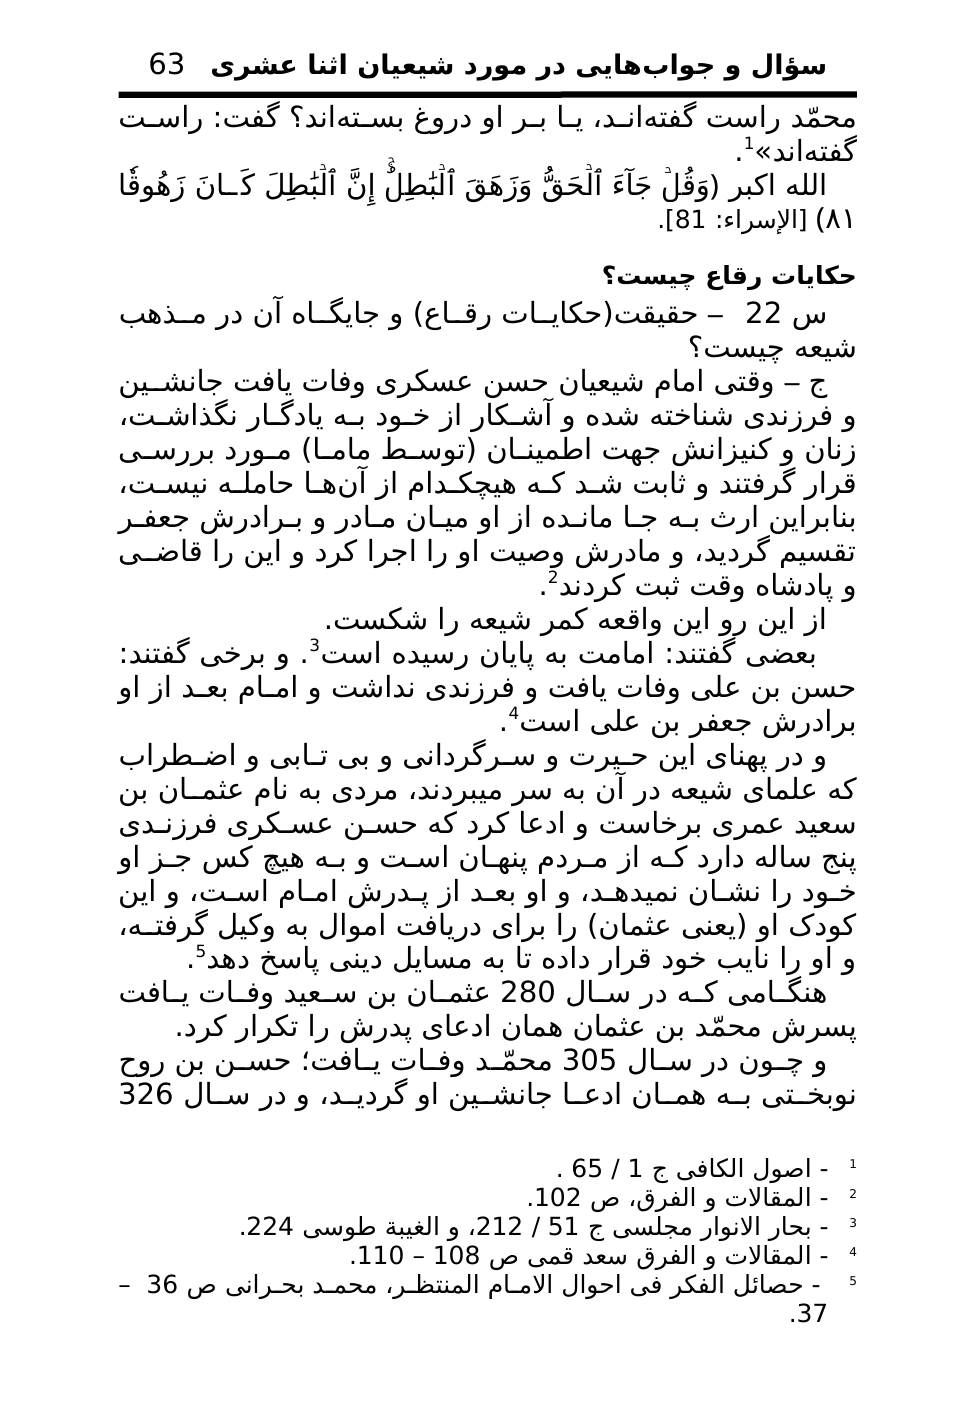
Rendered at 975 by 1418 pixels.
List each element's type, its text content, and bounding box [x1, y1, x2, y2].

text الله اکبر ﴿وَقُلۡ جَآءَ ٱلۡحَقُّ وَزَهَقَ ٱلۡبَٰطِلُۚ إِنَّ ٱلۡبَٰطِلَ كَانَ زَهُوقٗا٨١﴾ [الإسراء: 81]. [118, 168, 857, 236]
text بعضی گفتند: امامت به پایان رسیده است. و برخی گفتند: حسن بن علی وفات یافت و فرزندی نداشت و امام بعد از او برادرش جعفر بن علی است. [118, 636, 857, 738]
text از این رو این واقعه کمر شیعه را شکست. [118, 602, 857, 636]
text و در پهنای این حیرت و سرگردانی و بی تابی و اضطراب که علمای شیعه در آن به سر میبردند، مردی به نام عثمان بن سعید عمری برخاست و ادعا کرد که حسن عسکری فرزندی پنج ساله دارد که از مردم پنهان است و به هیچ کس جز او خود را نشان نمیدهد، و او بعد از پدرش امام است، و این کودک او (یعنی عثمان) را برای دریافت اموال به وکیل گرفته، و او را نایب خود قرار داده تا به مسایل دینی پاسخ دهد. [118, 738, 857, 976]
text حکایات رقاع چیست؟ [118, 261, 857, 290]
text ج – وقتی امام شیعیان حسن عسکری وفات یافت جانشین و فرزندی شناخته شده و آشکار از خود به یادگار نگذاشت، زنان و کنیزانش جهت اطمینان (توسط ماما) مورد بررسی قرار گرفتند و ثابت شد که هیچکدام از آن‌ها حامله نیست، بنابراین ارث به جا مانده از او میان مادر و برادرش جعفر تقسیم گردید، و مادرش وصیت او را اجرا کرد و این را قاضی و پادشاه وقت ثبت کردند. [118, 364, 857, 602]
text علمای شیعه خود از ابی حازم روایت است که گفت: «به ابی عبدالله گفتم مرا از اصحاب پیامبرص خبر بده که آیا بر محمّد راست گفته‌اند، یا بر او دروغ بسته‌اند؟ گفت: راست گفته‌اند». [118, 100, 857, 168]
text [118, 1044, 857, 1112]
text س 22 – حقیقت(حکایات رقاع) و جایگاه آن در مذهب شیعه چیست؟ [118, 296, 857, 364]
text هنگامی که در سال 280 عثمان بن سعید وفات یافت پسرش محمّد بن عثمان همان ادعای پدرش را تکرار کرد. [118, 976, 857, 1044]
